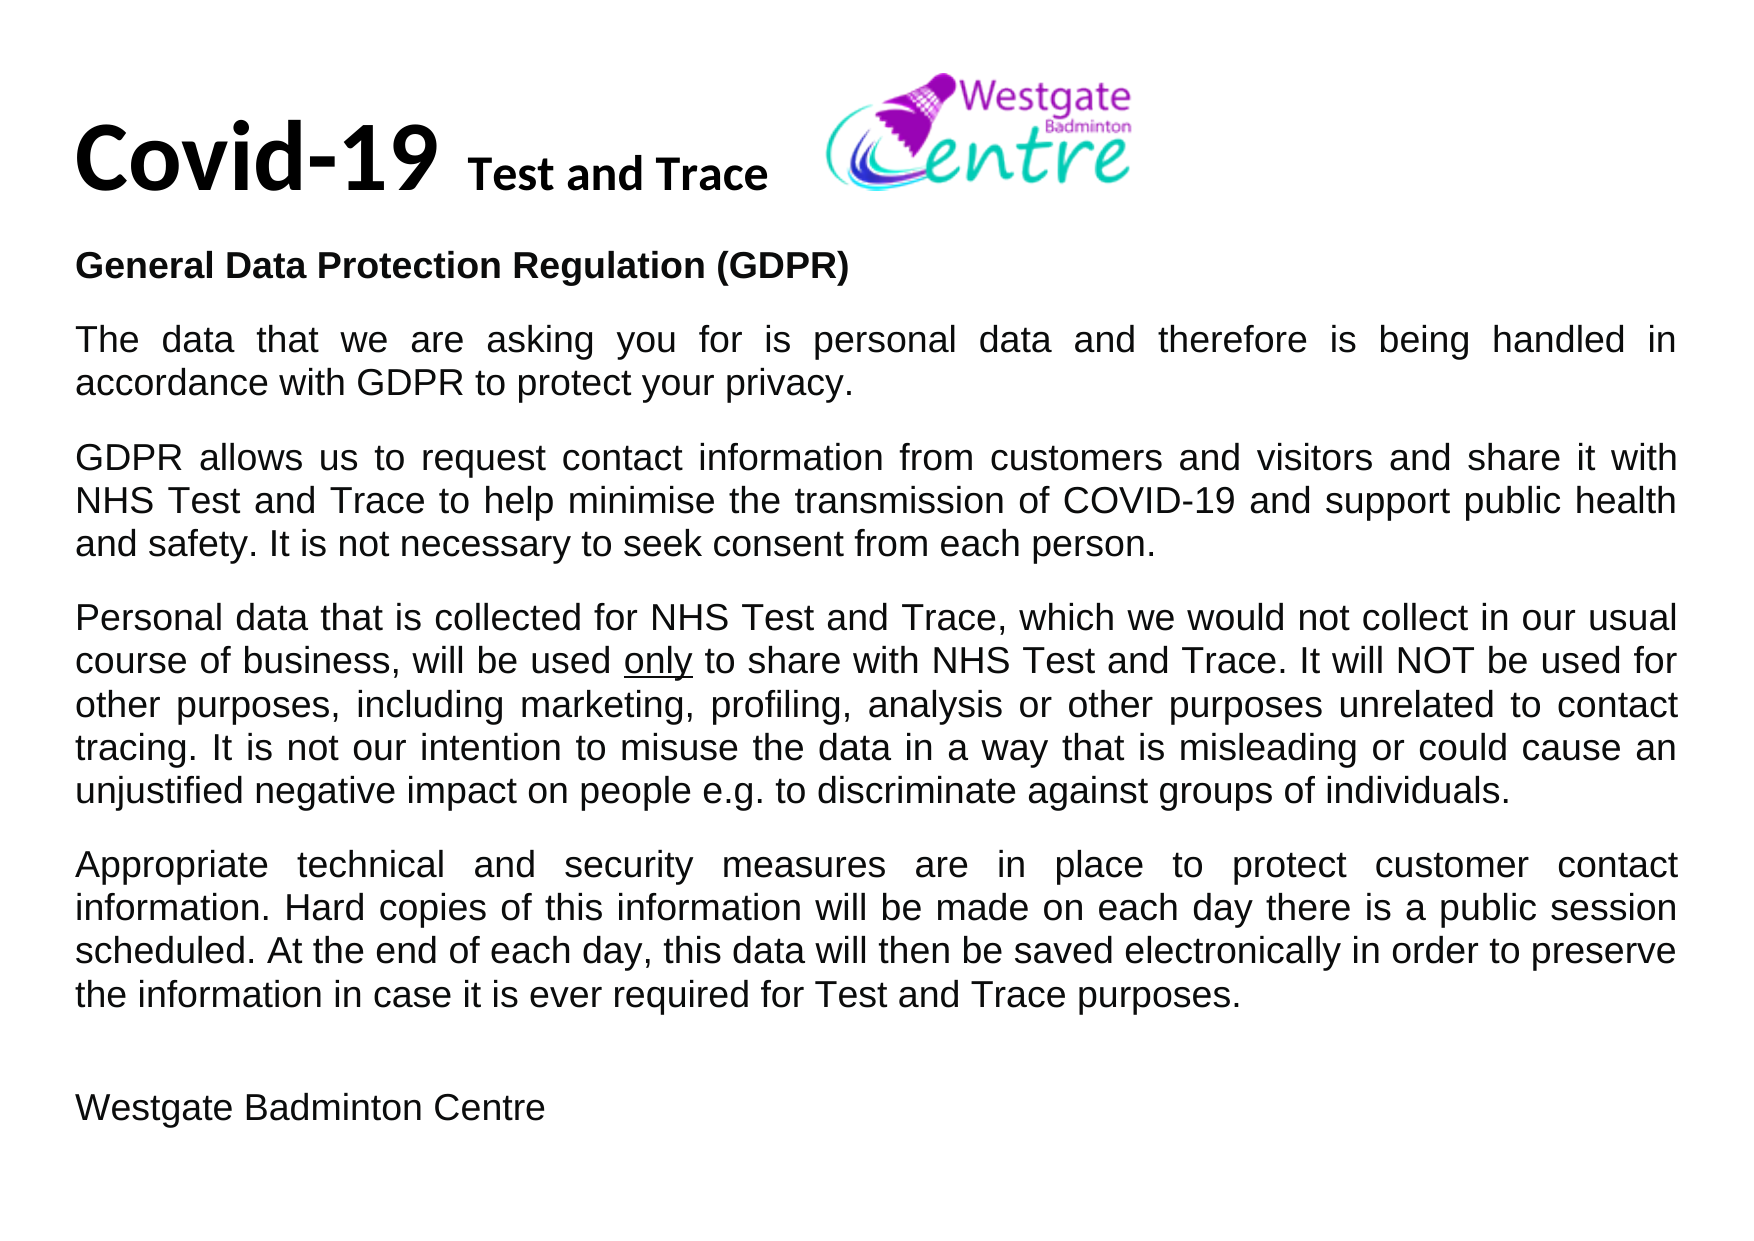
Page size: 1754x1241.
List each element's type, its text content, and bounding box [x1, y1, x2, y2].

text GDPR allows us to request contact information from customers and visitors and share it with NHS Test and Trace to help minimise the transmission of COVID-19 and support public health and safety. It is not necessary to seek consent from each person. [75, 435, 1679, 564]
text Westgate Badminton Centre [75, 1085, 1679, 1128]
text The data that we are asking you for is personal data and therefore is being handled in accordance with GDPR to protect your privacy. [75, 317, 1679, 404]
text Personal data that is collected for NHS Test and Trace, which we would not collect in our usual course of business, will be used only to share with NHS Test and Trace. It will NOT be used for other purposes, including marketing, profiling, analysis or other purposes unrelated to contact tracing. It is not our intention to misuse the data in a way that is misleading or could cause an unjustified negative impact on people e.g. to discriminate against groups of individuals. [75, 596, 1679, 811]
text Appropriate technical and security measures are in place to protect customer contact information. Hard copies of this information will be made on each day there is a public session scheduled. At the end of each day, this data will then be saved electronically in order to preserve the information in case it is ever required for Test and Trace purposes. [75, 842, 1679, 1015]
text General Data Protection Regulation (GDPR) [75, 243, 1679, 286]
picture [825, 73, 1140, 191]
